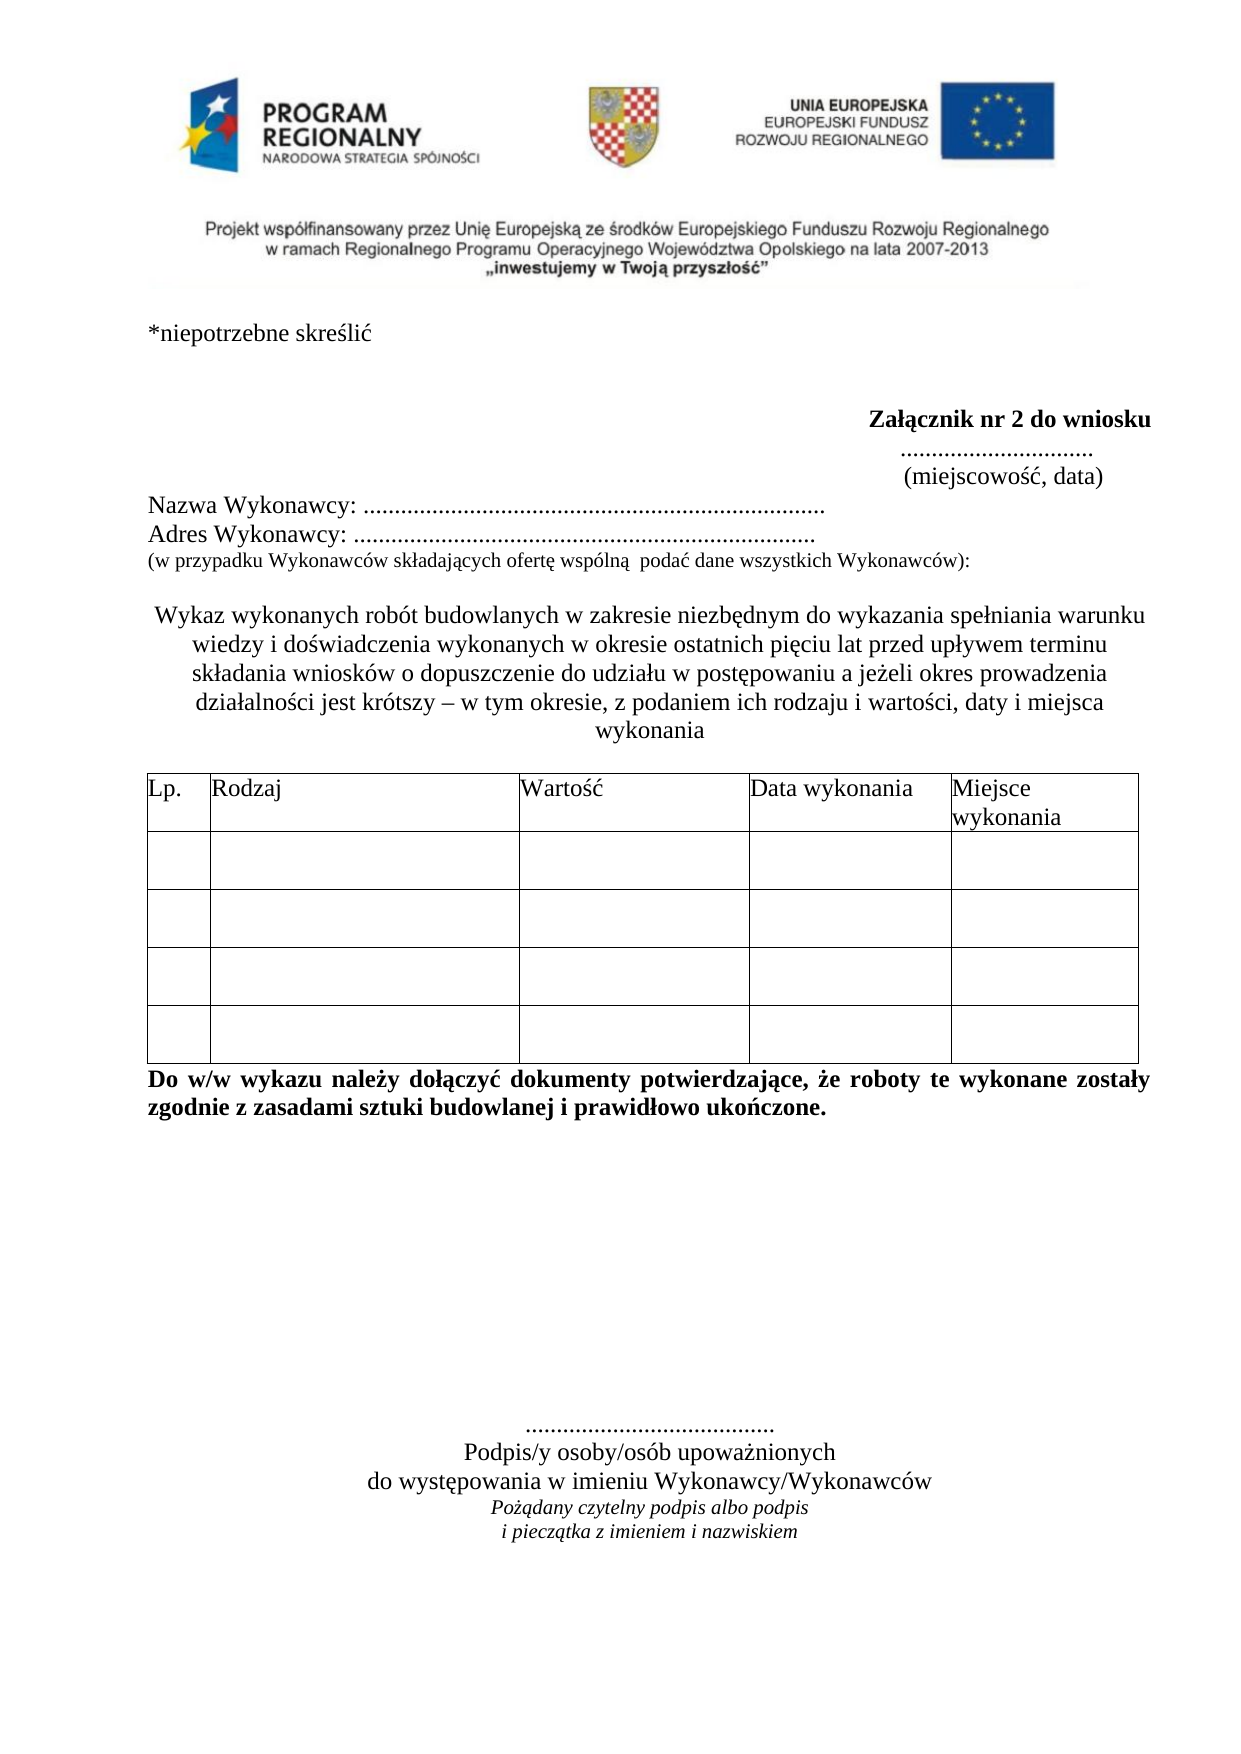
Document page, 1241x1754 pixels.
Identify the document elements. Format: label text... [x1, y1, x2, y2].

table_cell [148, 832, 210, 889]
table_cell [211, 890, 519, 947]
table_cell [952, 948, 1138, 1005]
table_cell [148, 1006, 210, 1063]
table_cell [952, 1006, 1138, 1063]
table_cell [750, 832, 951, 889]
text Wykaz wykonanych robót budowlanych w zakresie niezbędnym do wykazania spełniania warunku wiedzy i doświadczenia wykonanych w okresie ostatnich pięciu lat przed upływem terminu składania wniosków o dopuszczenie do udziału w postępowaniu a jeżeli okres prowadzenia działalności jest krótszy – w tym okresie, z podaniem ich rodzaju i wartości, daty i miejsca wykonania [148, 601, 1152, 744]
table_cell [148, 890, 210, 947]
text ........................................ [148, 1409, 1152, 1437]
picture [147, 29, 1090, 289]
table_header Data wykonania [750, 774, 951, 831]
text Nazwa Wykonawcy: .......................................................................... [148, 490, 1152, 519]
table_cell [952, 832, 1138, 889]
text i pieczątka z imieniem i nazwiskiem [148, 1519, 1152, 1543]
table_cell [211, 832, 519, 889]
table_cell [520, 948, 749, 1005]
text *niepotrzebne skreślić [148, 318, 1152, 346]
text (w przypadku Wykonawców składających ofertę wspólną podać dane wszystkich Wykonawców): [148, 548, 1152, 572]
table_cell [750, 890, 951, 947]
text (miejscowość, data) [148, 461, 1152, 490]
table_header Miejsce wykonania [952, 774, 1138, 831]
table_cell [211, 1006, 519, 1063]
text Pożądany czytelny podpis albo podpis [148, 1495, 1152, 1519]
text do występowania w imieniu Wykonawcy/Wykonawców [148, 1466, 1152, 1495]
text ............................... [148, 433, 1152, 461]
text Do w/w wykazu należy dołączyć dokumenty potwierdzające, że roboty te wykonane zostały zgodnie z zasadami sztuki budowlanej i prawidłowo ukończone. [148, 1064, 1152, 1121]
text Podpis/y osoby/osób upoważnionych [148, 1437, 1152, 1466]
table_cell [520, 890, 749, 947]
text Adres Wykonawcy: .......................................................................... [148, 519, 1152, 548]
table_cell [750, 1006, 951, 1063]
table_cell [211, 948, 519, 1005]
table_cell [520, 1006, 749, 1063]
table_cell [520, 832, 749, 889]
table_header Wartość [520, 774, 749, 831]
text Załącznik nr 2 do wniosku [148, 404, 1152, 433]
table_header Lp. [148, 774, 210, 831]
table_header Rodzaj [211, 774, 519, 831]
table_cell [952, 890, 1138, 947]
table_cell [750, 948, 951, 1005]
table_cell [148, 948, 210, 1005]
